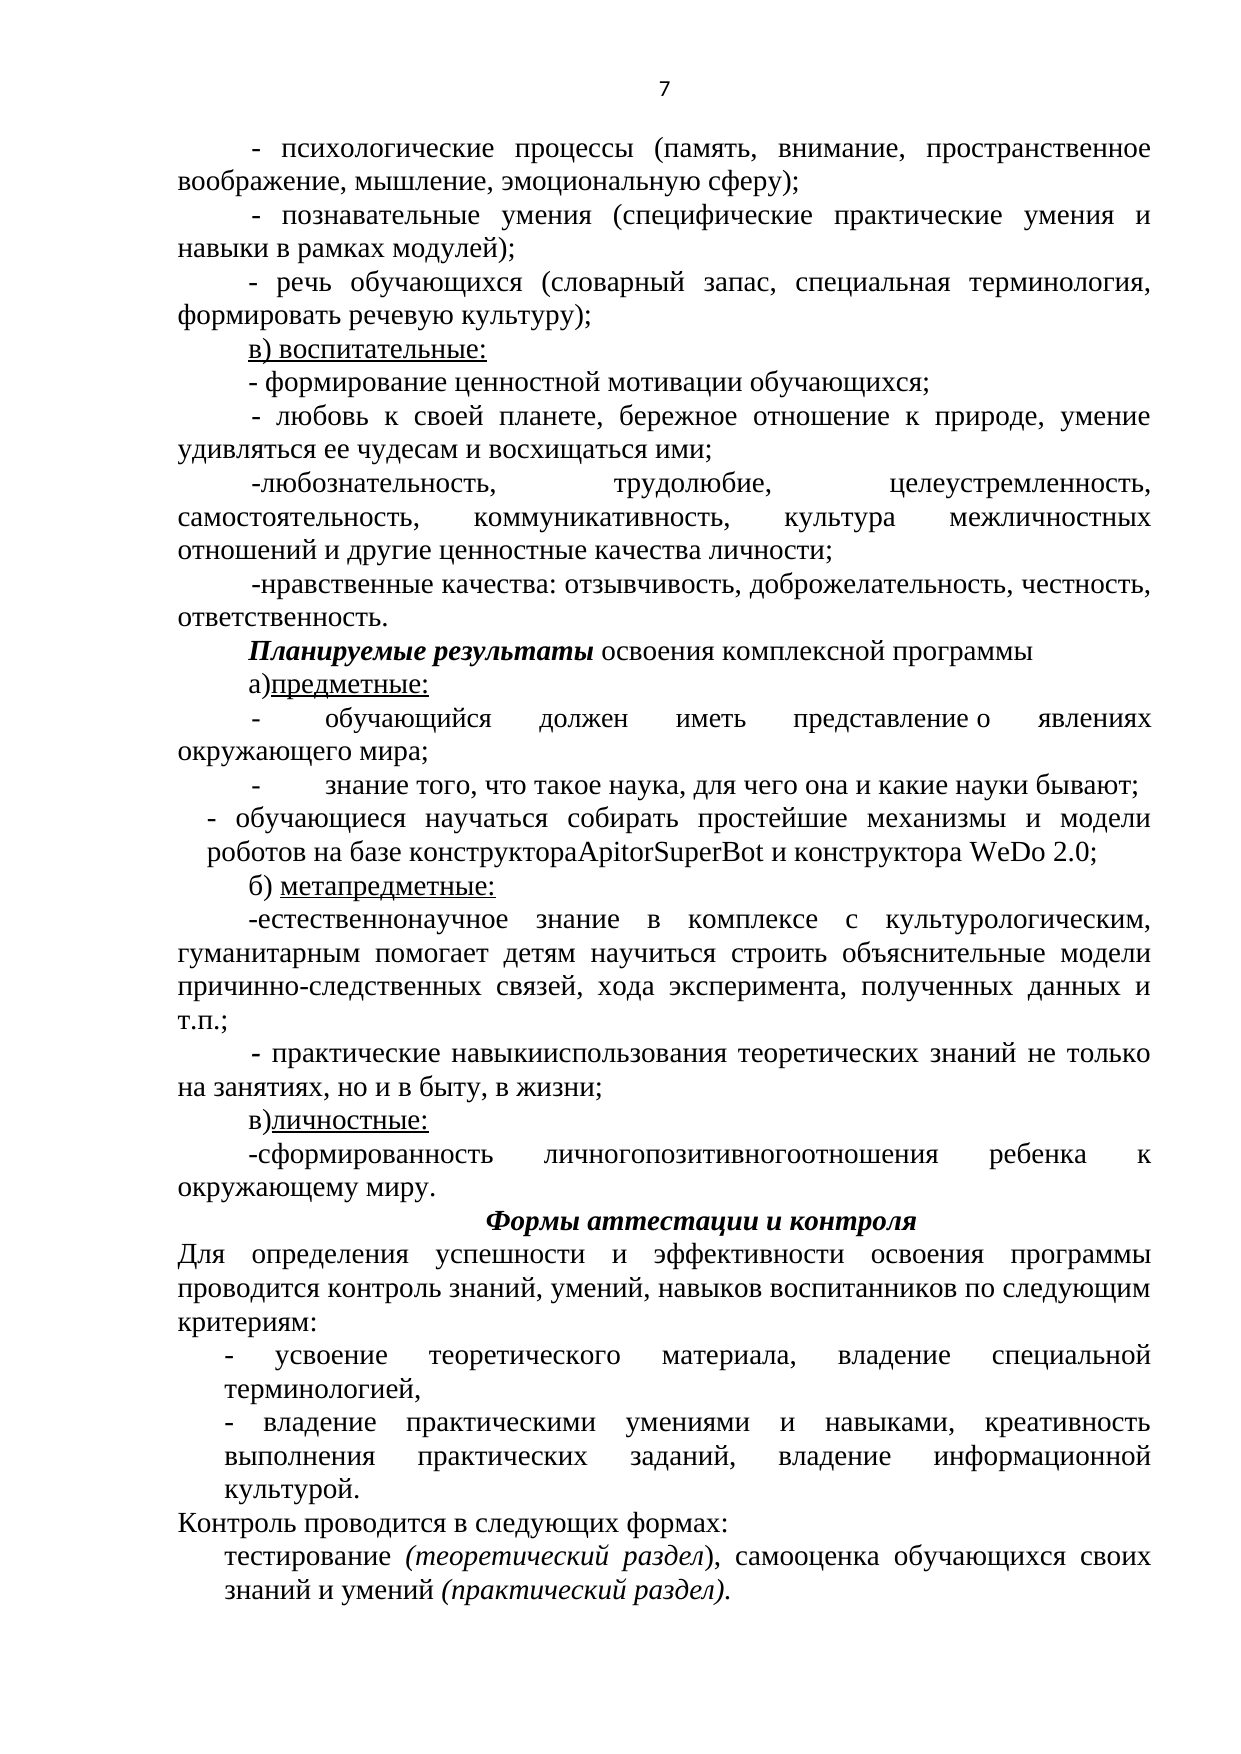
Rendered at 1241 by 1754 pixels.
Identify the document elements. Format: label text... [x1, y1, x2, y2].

text тестирование (теоретический раздел), самооценка обучающихся своих знаний и умений (практический раздел). [224, 1538, 1152, 1606]
text -любознательность, трудолюбие, целеустремленность, самостоятельность, коммуникативность, культура межличностных отношений и другие ценностные качества личности; [177, 465, 1152, 566]
text - психологические процессы (память, внимание, пространственное воображение, мышление, эмоциональную сферу); [177, 130, 1152, 197]
text Для определения успешности и эффективности освоения программы проводится контроль знаний, умений, навыков воспитанников по следующим критериям: [177, 1237, 1152, 1337]
text - любовь к своей планете, бережное отношение к природе, умение удивляться ее чудесам и восхищаться ими; [177, 398, 1152, 465]
text в)личностные: [177, 1102, 1152, 1136]
text - познавательные умения (специфические практические умения и навыки в рамках модулей); [177, 197, 1152, 264]
text б) метапредметные: [177, 868, 1152, 901]
text -сформированность личногопозитивногоотношения ребенка к окружающему миру. [177, 1136, 1152, 1203]
text в) воспитательные: [177, 331, 1152, 364]
text -естественнонаучное знание в комплексе с культурологическим, гуманитарным помогает детям научиться строить объяснительные модели причинно-следственных связей, хода эксперимента, полученных данных и т.п.; [177, 901, 1152, 1035]
text -нравственные качества: отзывчивость, доброжелательность, честность, ответственность. [177, 566, 1152, 633]
text - практические навыкииспользования теоретических знаний не только на занятиях, но и в быту, в жизни; [177, 1035, 1152, 1102]
text а)предметные: [177, 666, 1152, 700]
text Контроль проводится в следующих формах: [177, 1505, 1152, 1538]
list знание того, что такое наука, для чего она и какие науки бывают; [177, 767, 1152, 801]
list обучающийся должен иметь представление о явлениях окружающего мира; [177, 700, 1152, 767]
text Формы аттестации и контроля [177, 1203, 1152, 1237]
text - речь обучающихся (словарный запас, специальная терминология, формировать речевую культуру); [177, 264, 1152, 331]
text - владение практическими умениями и навыками, креативность выполнения практических заданий, владение информационной культурой. [224, 1404, 1152, 1505]
text - формирование ценностной мотивации обучающихся; [177, 364, 1152, 398]
text - усвоение теоретического материала, владение специальной терминологией, [224, 1337, 1152, 1404]
text - обучающиеся научаться собирать простейшие механизмы и модели роботов на базе конструктораApitorSuperBot и конструктора WeDo 2.0; [207, 801, 1152, 868]
text Планируемые результаты освоения комплексной программы [177, 633, 1152, 666]
